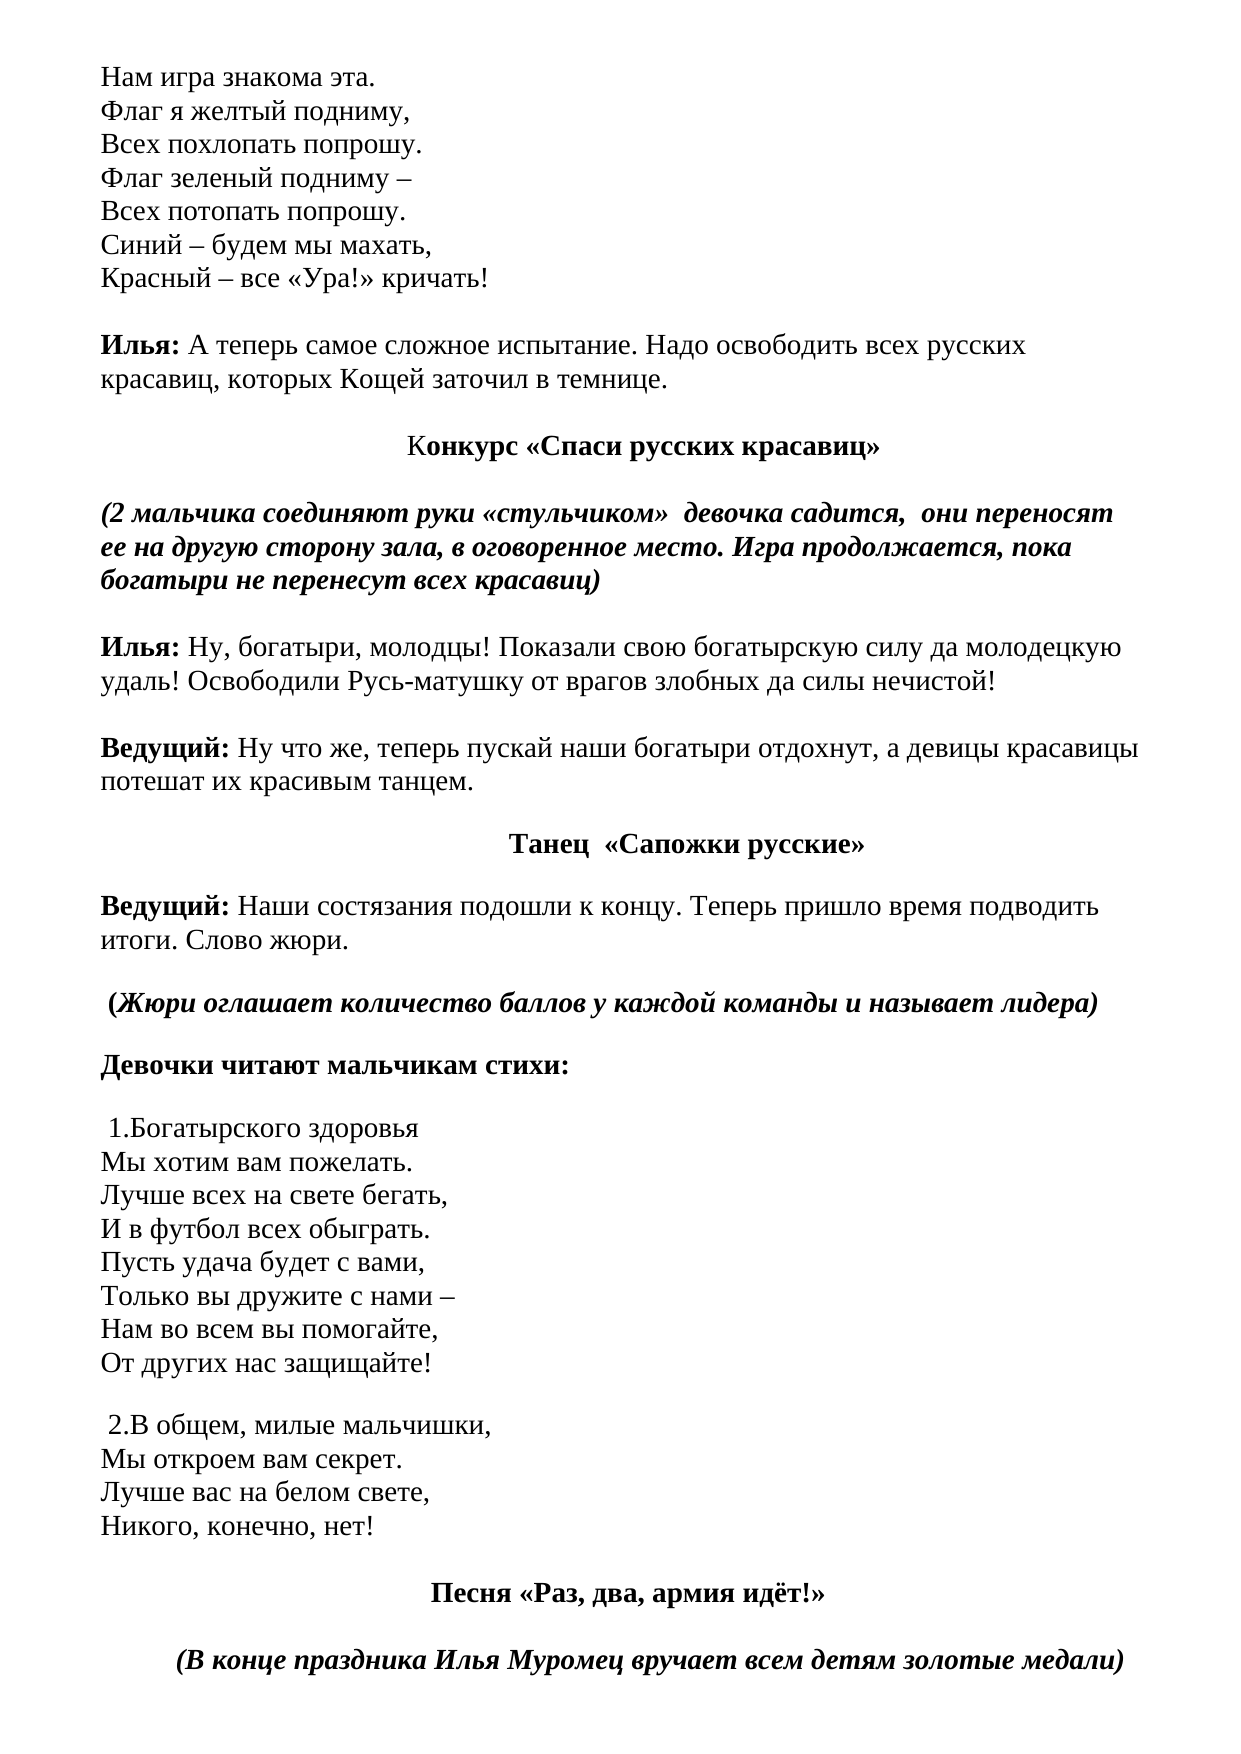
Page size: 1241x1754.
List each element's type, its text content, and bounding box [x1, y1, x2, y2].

text (Жюри оглашает количество баллов у каждой команды и называет лидера) [100, 985, 1140, 1018]
text Нам игра знакома эта. [100, 59, 1140, 93]
text Пусть удача будет с вами, [100, 1244, 1140, 1278]
text Мы хотим вам пожелать. [100, 1144, 1140, 1177]
text Нам во всем вы помогайте, [100, 1311, 1140, 1345]
text 2.В общем, милые мальчишки, [100, 1407, 1140, 1441]
text Лучше всех на свете бегать, [100, 1177, 1140, 1211]
text Илья: Ну, богатыри, молодцы! Показали свою богатырскую силу да молодецкую удаль! Освободили Русь-матушку от врагов злобных да силы нечистой! [100, 629, 1140, 696]
text Никого, конечно, нет! [100, 1508, 1140, 1541]
text (В конце праздника Илья Муромец вручает всем детям золотые медали) [175, 1642, 1140, 1676]
text Песня «Раз, два, армия идёт!» [175, 1575, 1140, 1608]
text Ведущий: Наши состязания подошли к концу. Теперь пришло время подводить итоги. Слово жюри. [100, 888, 1140, 956]
text Всех похлопать попрошу. [100, 126, 1140, 160]
text Танец «Сапожки русские» [100, 826, 1140, 859]
text Только вы дружите с нами – [100, 1278, 1140, 1311]
text Флаг зеленый подниму – [100, 160, 1140, 193]
text Синий – будем мы махать, [100, 227, 1140, 260]
text Ведущий: Ну что же, теперь пускай наши богатыри отдохнут, а девицы красавицы потешат их красивым танцем. [100, 730, 1140, 797]
text И в футбол всех обыграть. [100, 1211, 1140, 1244]
text Илья: А теперь самое сложное испытание. Надо освободить всех русских красавиц, которых Кощей заточил в темнице. [100, 327, 1140, 394]
text Флаг я желтый подниму, [100, 93, 1140, 126]
text От других нас защищайте! [100, 1345, 1140, 1378]
text Красный – все «Ура!» кричать! [100, 260, 1140, 294]
text (2 мальчика соединяют руки «стульчиком» девочка садится, они переносят ее на другую сторону зала, в оговоренное место. Игра продолжается, пока богатыри не перенесут всех красавиц) [100, 495, 1140, 596]
text Мы откроем вам секрет. [100, 1441, 1140, 1474]
text 1.Богатырского здоровья [100, 1110, 1140, 1144]
text Всех потопать попрошу. [100, 193, 1140, 227]
text Девочки читают мальчикам стихи: [100, 1047, 1140, 1081]
text Конкурс «Спаси русских красавиц» [100, 428, 1140, 462]
text Лучше вас на белом свете, [100, 1474, 1140, 1508]
